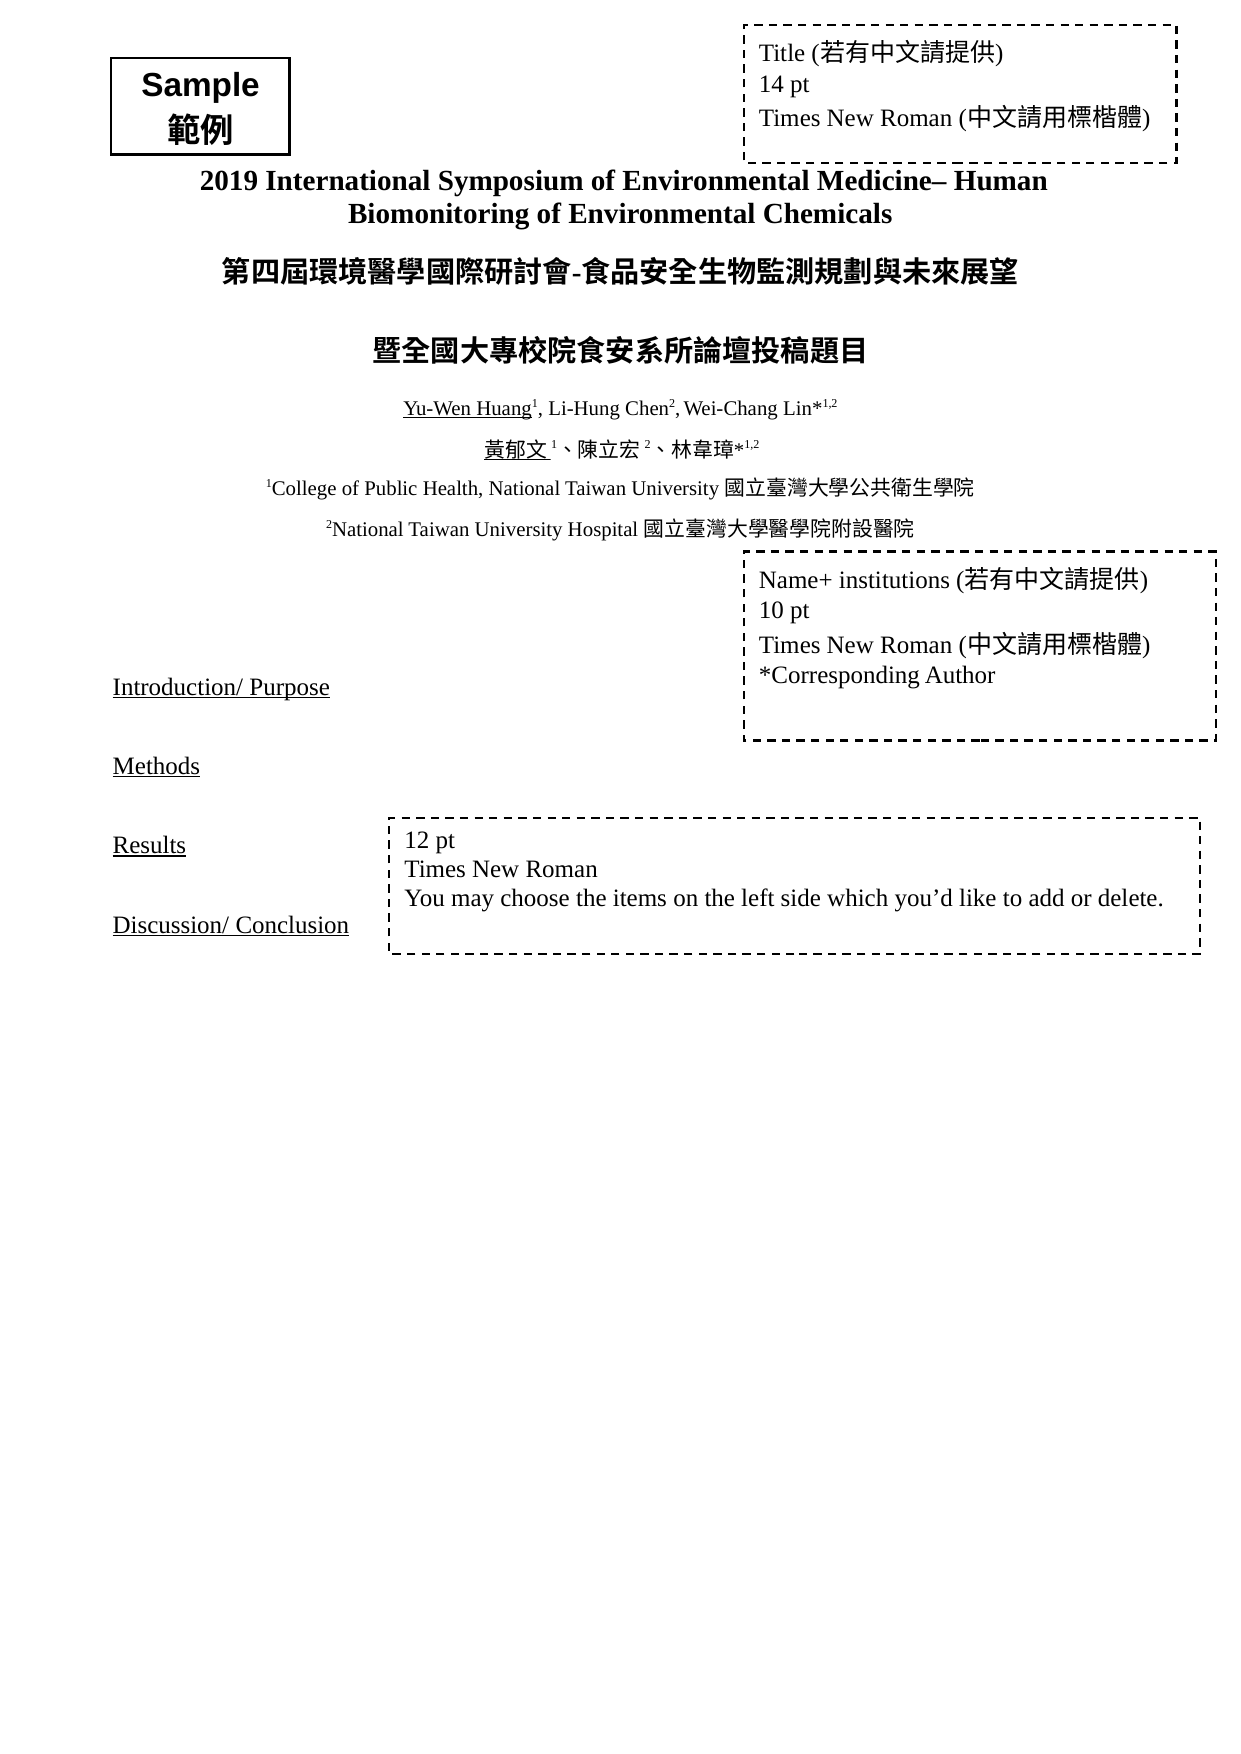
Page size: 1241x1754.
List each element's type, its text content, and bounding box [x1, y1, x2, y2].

text Introduction/ Purpose [112, 666, 743, 706]
text 2National Taiwan University Hospital 國立臺灣大學醫學院附設醫院 [112, 507, 1128, 547]
text 第四屆環境醫學國際研討會-食品安全生物監測規劃與未來展望 [112, 230, 1128, 309]
text 1College of Public Health, National Taiwan University 國立臺灣大學公共衛生學院 [112, 468, 1128, 507]
text Yu-Wen Huang1, Li-Hung Chen2, Wei-Chang Lin*1,2 [112, 388, 1128, 428]
text 暨全國大專校院食安系所論壇投稿題目 [112, 309, 1128, 388]
text Results [112, 825, 388, 865]
text Discussion/ Conclusion [112, 904, 388, 944]
text 2019 International Symposium of Environmental Medicine– Human Biomonitoring of Environmental Chemicals [112, 163, 1128, 230]
text 黃郁文1、陳立宏2、林韋璋*1,2 [112, 428, 1128, 468]
text Methods [112, 746, 1128, 785]
